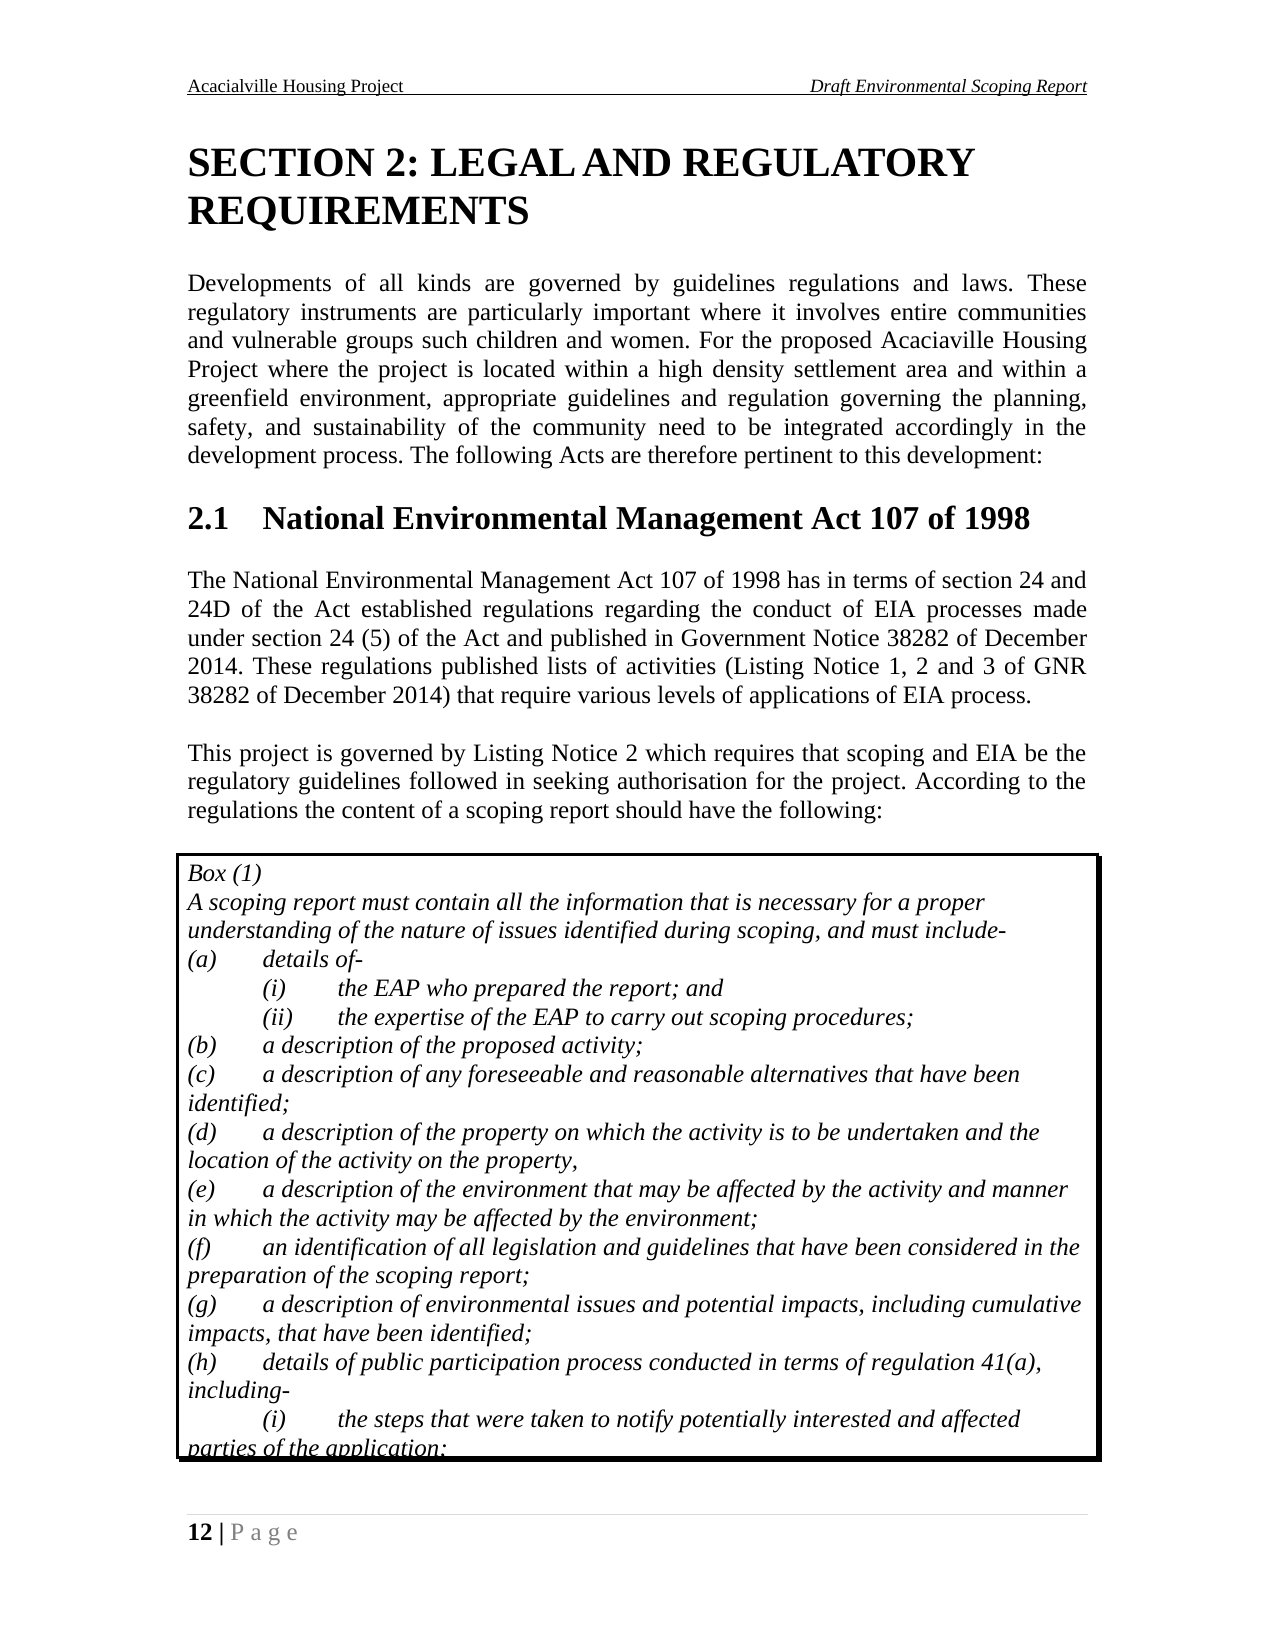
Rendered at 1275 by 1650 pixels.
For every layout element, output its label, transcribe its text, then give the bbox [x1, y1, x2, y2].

text (f) an identification of all legislation and guidelines that have been considered in the preparation of the scoping report; [187, 1232, 1088, 1289]
text (ii) the expertise of the EAP to carry out scoping procedures; [187, 1002, 1088, 1030]
text Developments of all kinds are governed by guidelines regulations and laws. These regulatory instruments are particularly important where it involves entire communities and vulnerable groups such children and women. For the proposed Acaciaville Housing Project where the project is located within a high density settlement area and within a greenfield environment, appropriate guidelines and regulation governing the planning, safety, and sustainability of the community need to be integrated accordingly in the development process. The following Acts are therefore pertinent to this development: [187, 268, 1088, 469]
text (d) a description of the property on which the activity is to be undertaken and the location of the activity on the property, [187, 1117, 1088, 1174]
text (i) the steps that were taken to notify potentially interested and affected parties of the application; [187, 1404, 1088, 1456]
text (i) the EAP who prepared the report; and [187, 973, 1088, 1002]
text (c) a description of any foreseeable and reasonable alternatives that have been identified; [187, 1059, 1088, 1117]
text The National Environmental Management Act 107 of 1998 has in terms of section 24 and 24D of the Act established regulations regarding the conduct of EIA processes made under section 24 (5) of the Act and published in Government Notice 38282 of December 2014. These regulations published lists of activities (Listing Notice 1, 2 and 3 of GNR 38282 of December 2014) that require various levels of applications of EIA process. [187, 565, 1088, 709]
subtitle 2.1 National Environmental Management Act 107 of 1998 [187, 498, 1088, 536]
text (g) a description of environmental issues and potential impacts, including cumulative impacts, that have been identified; [187, 1289, 1088, 1347]
text (h) details of public participation process conducted in terms of regulation 41(a), including- [187, 1347, 1088, 1404]
text Box (1) [179, 856, 1096, 887]
subtitle SECTION 2: LEGAL AND REGULATORY REQUIREMENTS [187, 137, 1088, 233]
text (b) a description of the proposed activity; [187, 1030, 1088, 1059]
text (a) details of- [187, 944, 1088, 973]
text A scoping report must contain all the information that is necessary for a proper understanding of the nature of issues identified during scoping, and must include- [187, 887, 1088, 944]
text (e) a description of the environment that may be affected by the activity and manner in which the activity may be affected by the environment; [187, 1174, 1088, 1232]
text This project is governed by Listing Notice 2 which requires that scoping and EIA be the regulatory guidelines followed in seeking authorisation for the project. According to the regulations the content of a scoping report should have the following: [187, 738, 1088, 824]
